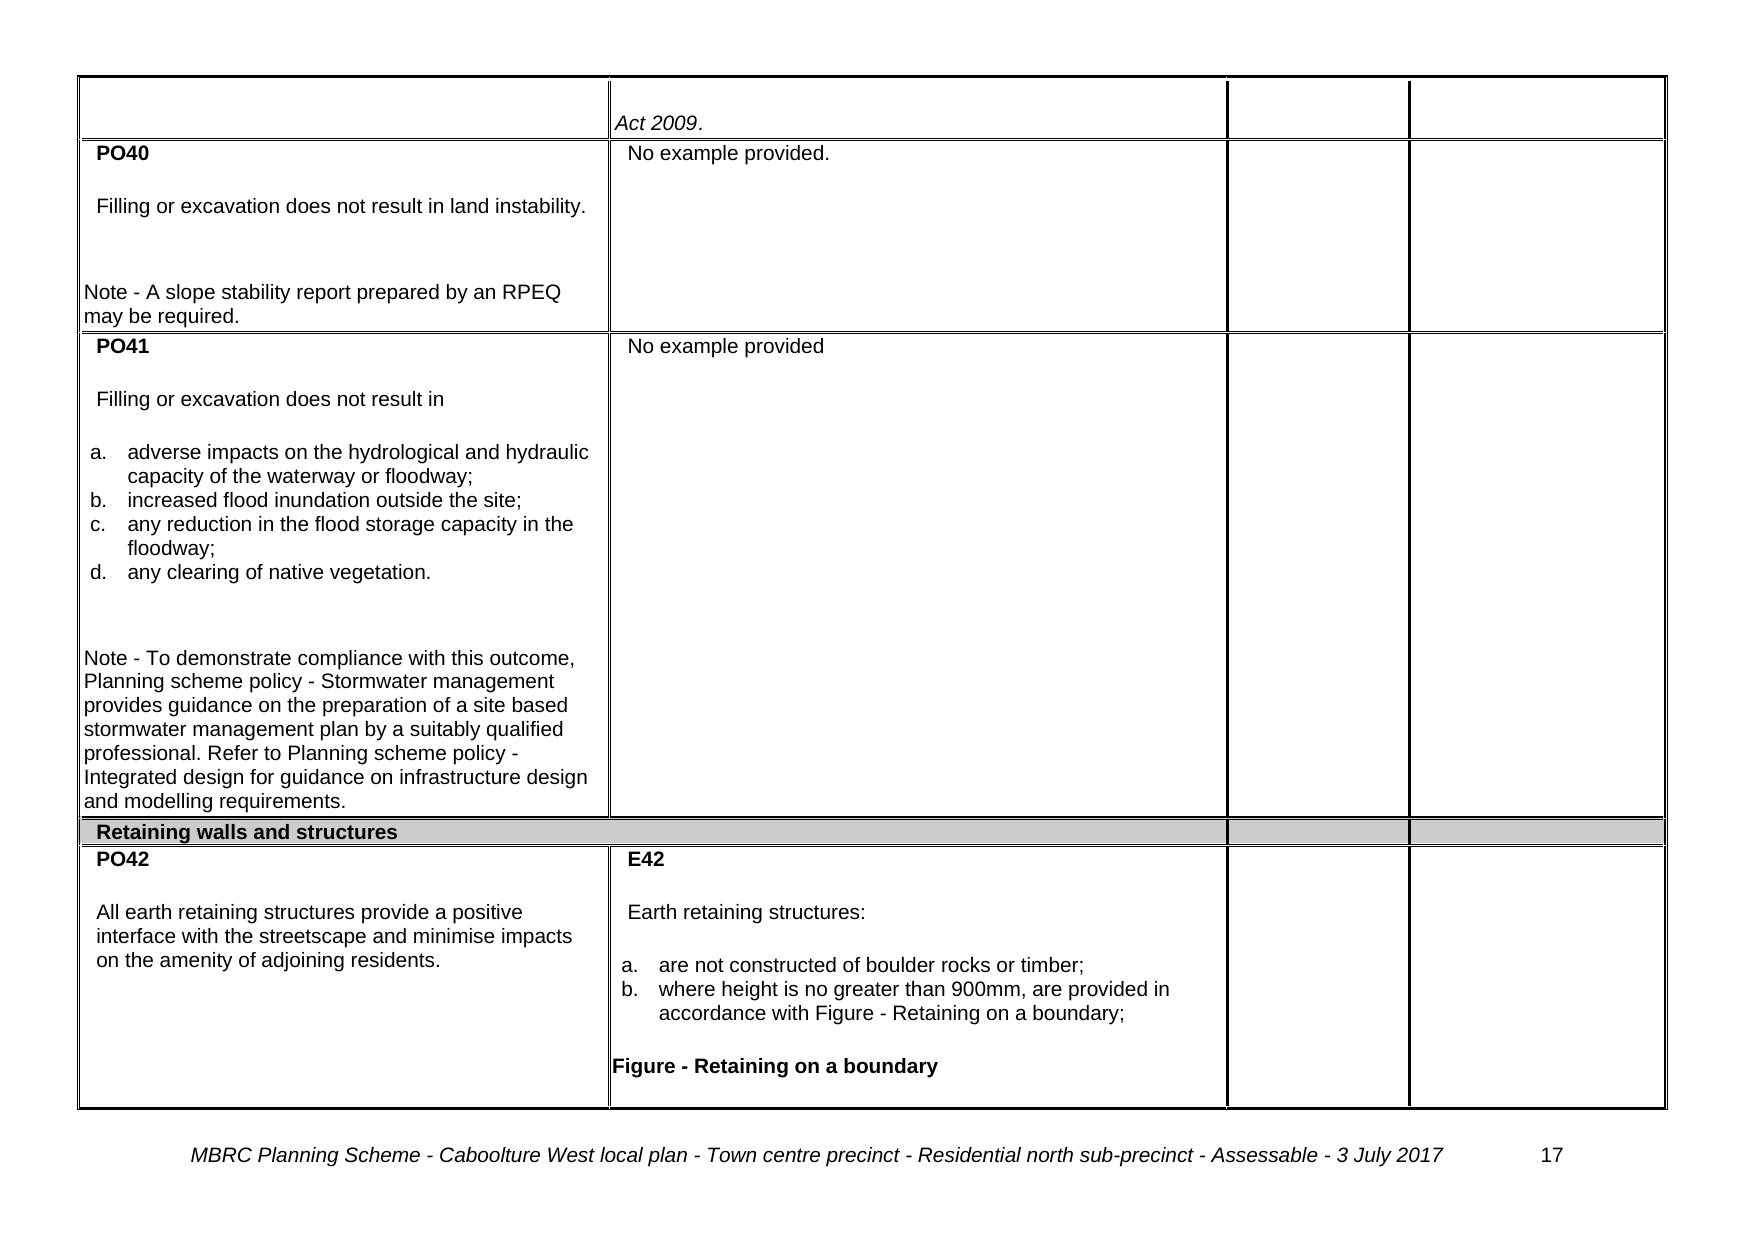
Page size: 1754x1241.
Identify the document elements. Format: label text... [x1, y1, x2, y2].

table_cell [1229, 334, 1408, 816]
table_cell [1229, 820, 1408, 843]
table_cell [1409, 78, 1664, 138]
table_cell [1227, 847, 1409, 1107]
table_cell Retaining walls and structures [80, 816, 1226, 843]
table_cell PO40 Filling or excavation does not result in land instability. [78, 138, 609, 331]
table_cell PO41 Filling or excavation does not result in adverse impacts on the hydrological and hydraulic capacity of the waterway or floodway; increased flood inundation outside the site; any reduction in the flood storage capacity in the floodway; any clearing of native vegetation. [78, 331, 609, 816]
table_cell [610, 77, 1227, 138]
table_cell [1409, 844, 1665, 1107]
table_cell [610, 847, 1227, 1107]
table_cell [1229, 141, 1408, 331]
table_cell [1227, 78, 1409, 138]
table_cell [80, 844, 609, 1107]
table_cell No example provided [611, 334, 1226, 816]
table_cell No example provided. [611, 141, 1226, 331]
table_cell [1409, 138, 1666, 331]
table_cell [1411, 816, 1665, 843]
table_cell [1409, 331, 1666, 816]
